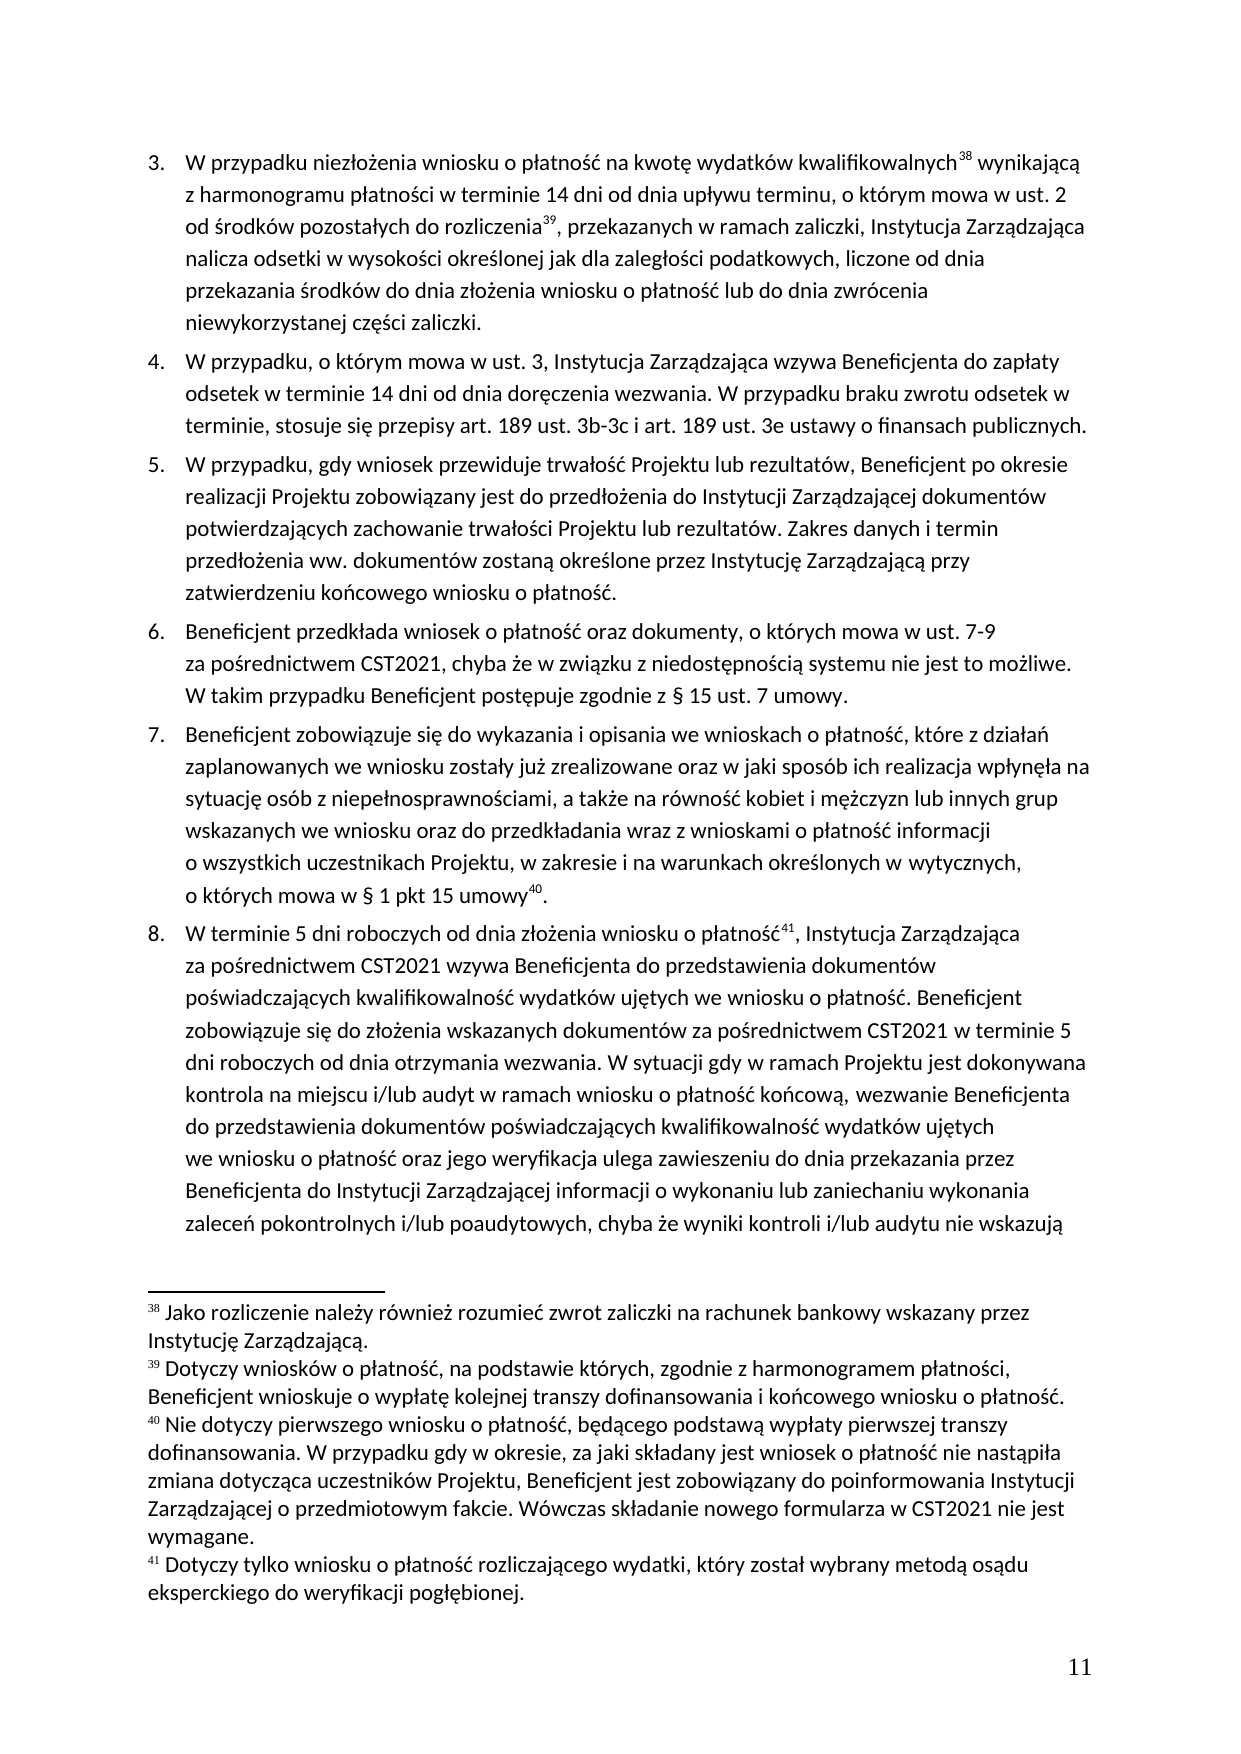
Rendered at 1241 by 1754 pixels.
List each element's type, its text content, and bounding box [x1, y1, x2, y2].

list W przypadku, o którym mowa w ust. 3, Instytucja Zarządzająca wzywa Beneficjenta do zapłaty odsetek w terminie 14 dni od dnia doręczenia wezwania. W przypadku braku zwrotu odsetek w terminie, stosuje się przepisy art. 189 ust. 3b-3c i art. 189 ust. 3e ustawy o finansach publicznych. [148, 347, 1093, 439]
list W przypadku, gdy wniosek przewiduje trwałość Projektu lub rezultatów, Beneficjent po okresie realizacji Projektu zobowiązany jest do przedłożenia do Instytucji Zarządzającej dokumentów potwierdzających zachowanie trwałości Projektu lub rezultatów. Zakres danych i termin przedłożenia ww. dokumentów zostaną określone przez Instytucję Zarządzającą przy zatwierdzeniu końcowego wniosku o płatność. [148, 450, 1093, 607]
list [148, 919, 1093, 1237]
list Beneficjent zobowiązuje się do wykazania i opisania we wnioskach o płatność, które z działań zaplanowanych we wniosku zostały już zrealizowane oraz w jaki sposób ich realizacja wpłynęła na sytuację osób z niepełnosprawnościami, a także na równość kobiet i mężczyzn lub innych grup wskazanych we wniosku oraz do przedkładania wraz z wnioskami o płatność informacji o wszystkich uczestnikach Projektu, w zakresie i na warunkach określonych w wytycznych, o których mowa w § 1 pkt 15 umowy. [148, 720, 1093, 909]
list Beneficjent przedkłada wniosek o płatność oraz dokumenty, o których mowa w ust. 7-9 za pośrednictwem CST2021, chyba że w związku z niedostępnością systemu nie jest to możliwe. W takim przypadku Beneficjent postępuje zgodnie z § 15 ust. 7 umowy. [148, 617, 1093, 709]
list W przypadku niezłożenia wniosku o płatność na kwotę wydatków kwalifikowalnych wynikającą z harmonogramu płatności w terminie 14 dni od dnia upływu terminu, o którym mowa w ust. 2 od środków pozostałych do rozliczenia, przekazanych w ramach zaliczki, Instytucja Zarządzająca nalicza odsetki w wysokości określonej jak dla zaległości podatkowych, liczone od dnia przekazania środków do dnia złożenia wniosku o płatność lub do dnia zwrócenia niewykorzystanej części zaliczki. [148, 148, 1093, 337]
